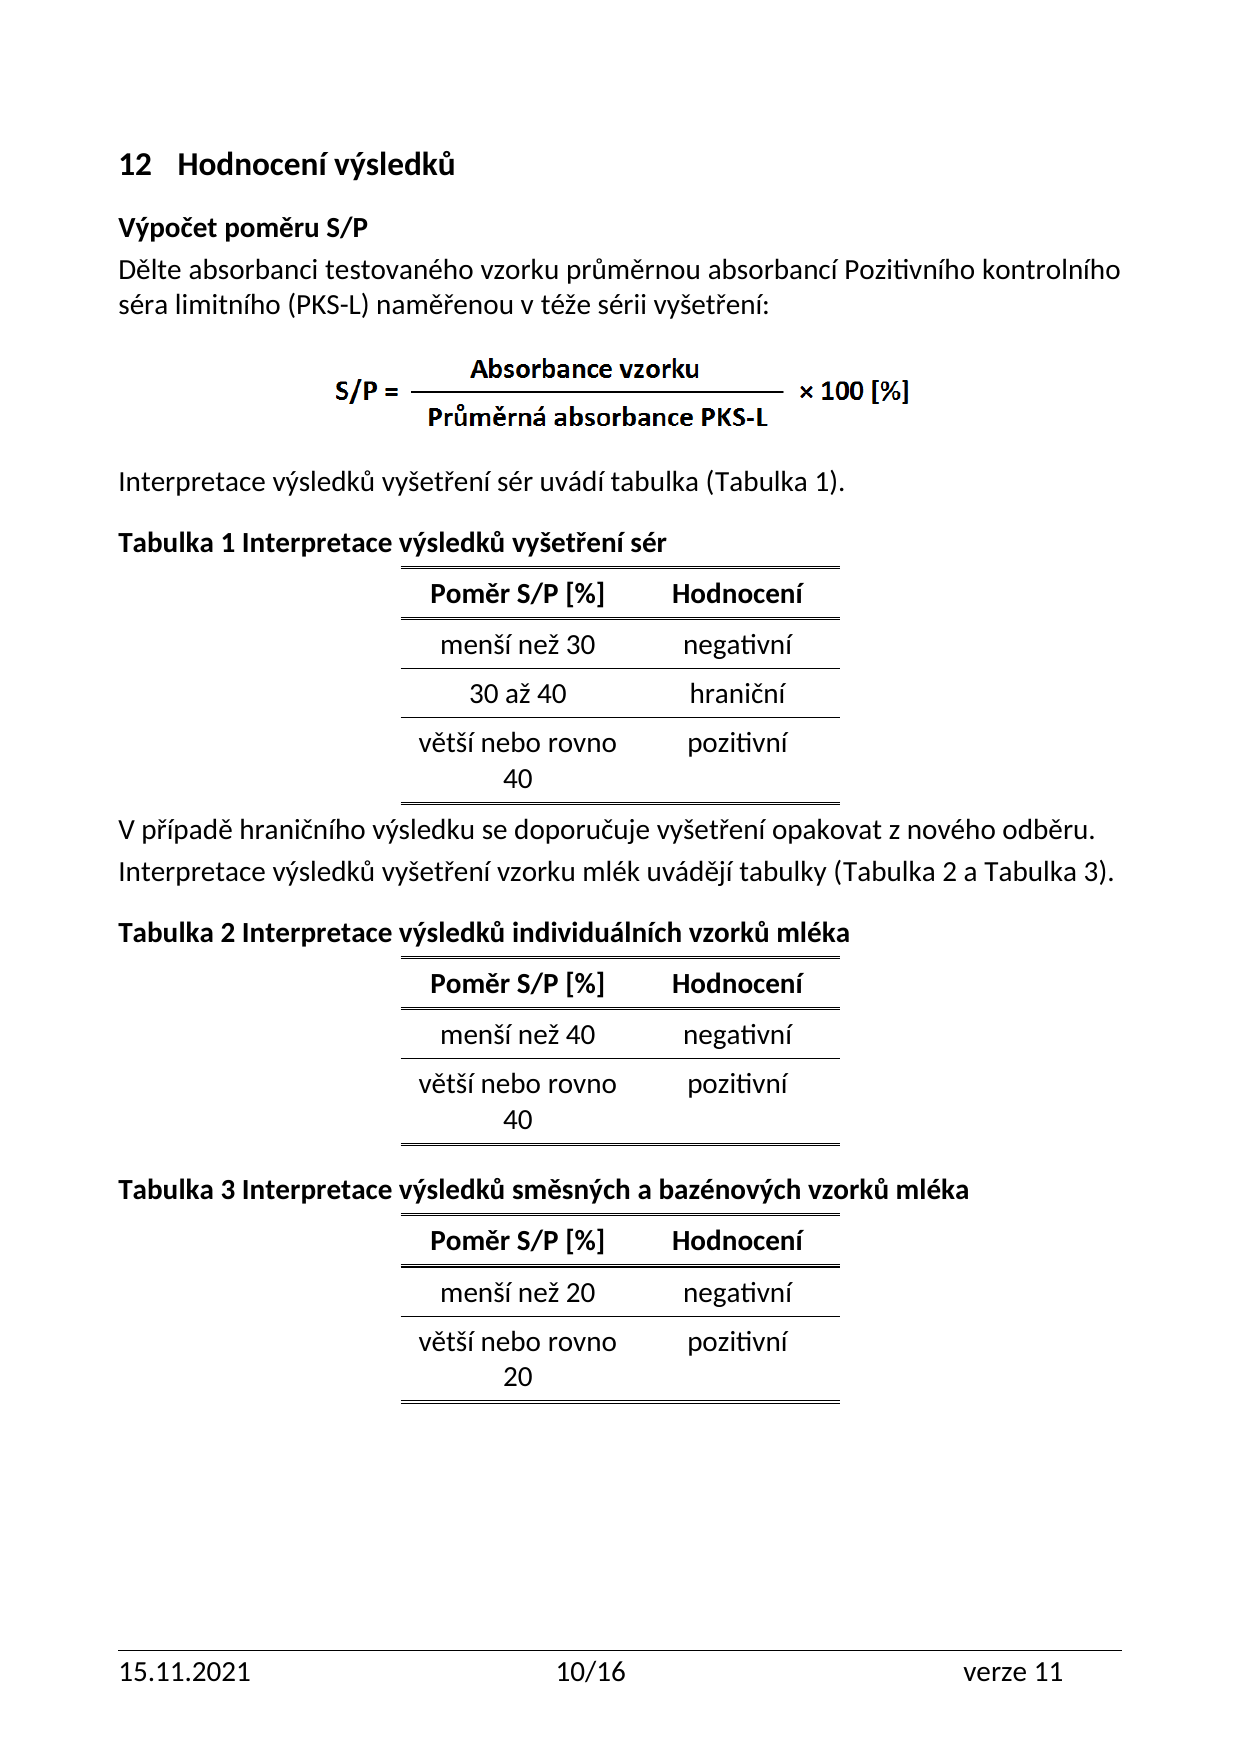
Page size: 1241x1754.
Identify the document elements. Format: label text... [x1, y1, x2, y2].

text Interpretace výsledků vyšetření sér uvádí tabulka (Tabulka 1). [118, 463, 1122, 499]
table_header Hodnocení [635, 1216, 840, 1264]
text Výpočet poměru S/P [118, 209, 1122, 244]
table_cell větší nebo rovno 20 [401, 1317, 635, 1400]
text Tabulka 3 Interpretace výsledků směsných a bazénových vzorků mléka [118, 1171, 1122, 1207]
text Dělte absorbanci testovaného vzorku průměrnou absorbancí Pozitivního kontrolního séra limitního (PKS-L) naměřenou v téže sérii vyšetření: [118, 251, 1122, 322]
table_header Hodnocení [635, 569, 840, 617]
table_cell negativní [635, 620, 840, 668]
table_cell pozitivní [635, 718, 840, 802]
table_cell 30 až 40 [401, 669, 635, 717]
table_cell negativní [635, 1268, 840, 1316]
table_cell pozitivní [635, 1059, 840, 1143]
table_cell hraniční [635, 669, 840, 717]
table_cell větší nebo rovno 40 [401, 718, 635, 802]
table_cell menší než 30 [401, 620, 635, 668]
table_header Hodnocení [635, 959, 840, 1007]
subtitle Hodnocení výsledků [118, 143, 1122, 184]
text Tabulka 2 Interpretace výsledků individuálních vzorků mléka [118, 914, 1122, 949]
text Interpretace výsledků vyšetření vzorku mlék uvádějí tabulky (Tabulka 2 a Tabulka 3). [118, 853, 1122, 889]
table_cell menší než 20 [401, 1268, 635, 1316]
table_header Poměr S/P [%] [401, 959, 635, 1007]
table_cell větší nebo rovno 40 [401, 1059, 635, 1143]
table_cell menší než 40 [401, 1010, 635, 1058]
table_header Poměr S/P [%] [401, 569, 635, 617]
table_header Poměr S/P [%] [401, 1216, 635, 1264]
text V případě hraničního výsledku se doporučuje vyšetření opakovat z nového odběru. [118, 811, 1122, 847]
text Tabulka 1 Interpretace výsledků vyšetření sér [118, 524, 1122, 559]
table_cell negativní [635, 1010, 840, 1058]
table_cell pozitivní [635, 1317, 840, 1400]
picture [303, 328, 937, 457]
